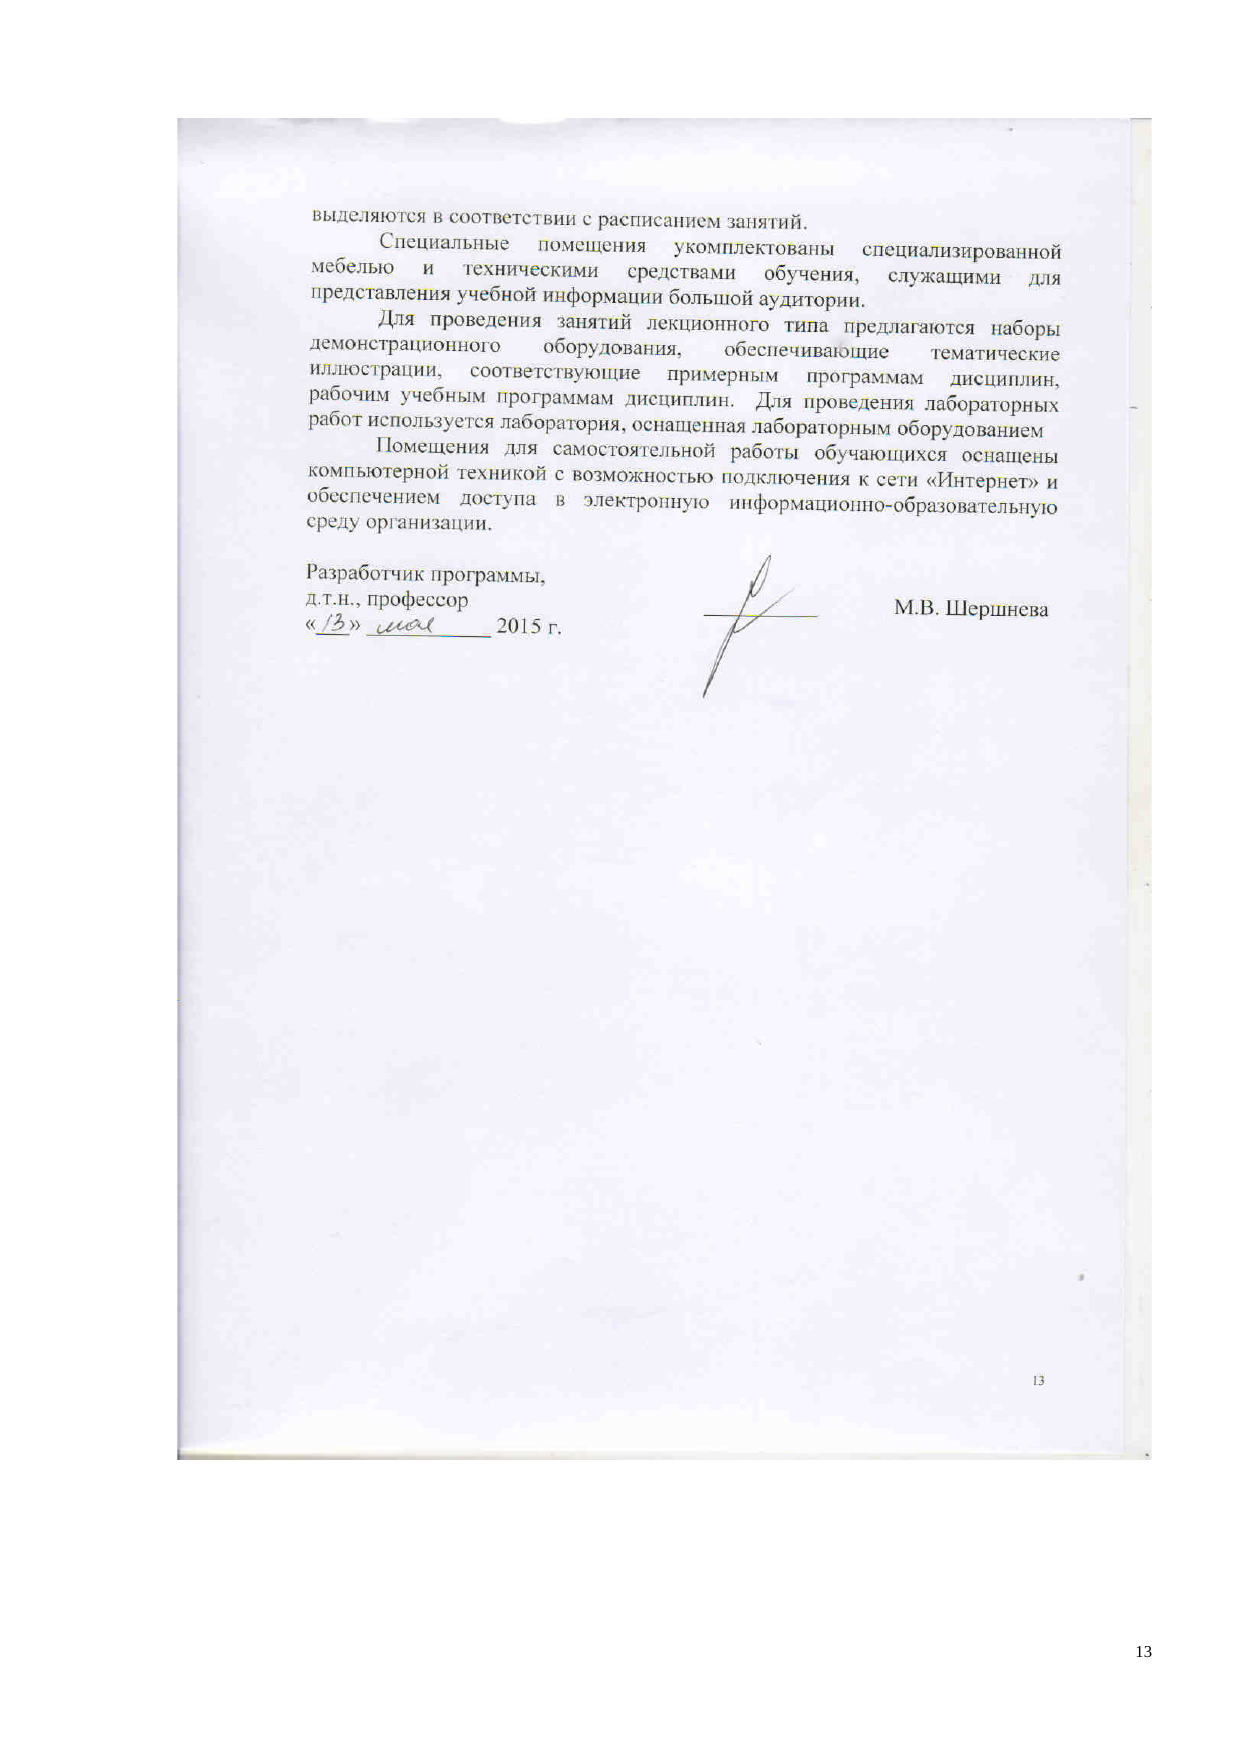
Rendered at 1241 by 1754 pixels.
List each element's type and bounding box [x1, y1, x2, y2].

picture [177, 118, 1152, 1460]
